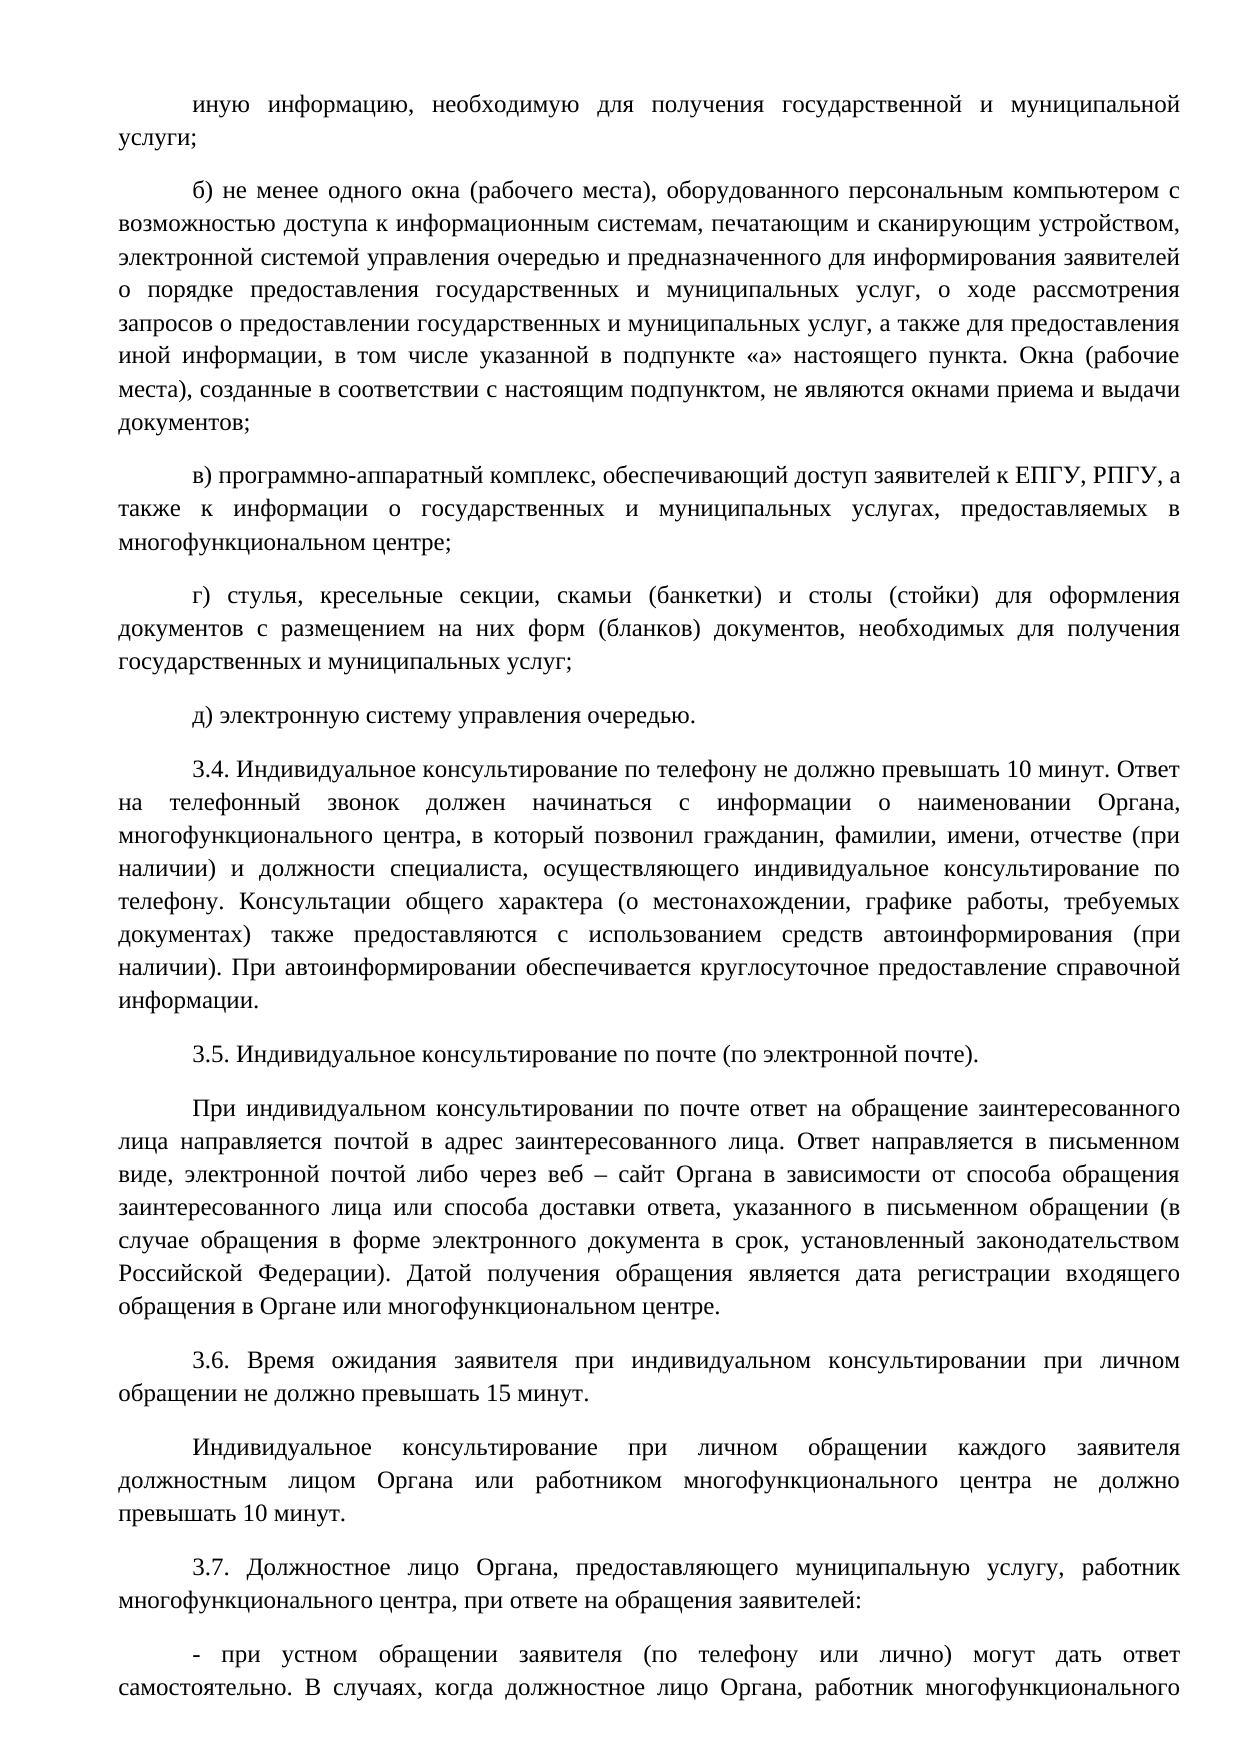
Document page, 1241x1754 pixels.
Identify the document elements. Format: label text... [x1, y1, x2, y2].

text 3.5. Индивидуальное консультирование по почте (по электронной почте). [118, 1039, 1181, 1068]
text 3.4. Индивидуальное консультирование по телефону не должно превышать 10 минут. Ответ на телефонный звонок должен начинаться с информации о наименовании Органа, многофункционального центра, в который позвонил гражданин, фамилии, имени, отчестве (при наличии) и должности специалиста, осуществляющего индивидуальное консультирование по телефону. Консультации общего характера (о местонахождении, графике работы, требуемых документах) также предоставляются с использованием средств автоинформирования (при наличии). При автоинформировании обеспечивается круглосуточное предоставление справочной информации. [118, 754, 1181, 1014]
text д) электронную систему управления очередью. [118, 700, 1181, 729]
text 3.7. Должностное лицо Органа, предоставляющего муниципальную услугу, работник многофункционального центра, при ответе на обращения заявителей: [118, 1552, 1181, 1613]
text в) программно-аппаратный комплекс, обеспечивающий доступ заявителей к ЕПГУ, РПГУ, а также к информации о государственных и муниципальных услугах, предоставляемых в многофункциональном центре; [118, 461, 1181, 555]
text б) не менее одного окна (рабочего места), оборудованного персональным компьютером с возможностью доступа к информационным системам, печатающим и сканирующим устройством, электронной системой управления очередью и предназначенного для информирования заявителей о порядке предоставления государственных и муниципальных услуг, о ходе рассмотрения запросов о предоставлении государственных и муниципальных услуг, а также для предоставления иной информации, в том числе указанной в подпункте «а» настоящего пункта. Окна (рабочие места), созданные в соответствии с настоящим подпунктом, не являются окнами приема и выдачи документов; [118, 176, 1181, 435]
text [118, 1639, 1181, 1700]
text Индивидуальное консультирование при личном обращении каждого заявителя должностным лицом Органа или работником многофункционального центра не должно превышать 10 минут. [118, 1432, 1181, 1527]
text При индивидуальном консультировании по почте ответ на обращение заинтересованного лица направляется почтой в адрес заинтересованного лица. Ответ направляется в письменном виде, электронной почтой либо через веб – сайт Органа в зависимости от способа обращения заинтересованного лица или способа доставки ответа, указанного в письменном обращении (в случае обращения в форме электронного документа в срок, установленный законодательством Российской Федерации). Датой получения обращения является дата регистрации входящего обращения в Органе или многофункциональном центре. [118, 1093, 1181, 1320]
text г) стулья, кресельные секции, скамьи (банкетки) и столы (стойки) для оформления документов с размещением на них форм (бланков) документов, необходимых для получения государственных и муниципальных услуг; [118, 580, 1181, 675]
text 3.6. Время ожидания заявителя при индивидуальном консультировании при личном обращении не должно превышать 15 минут. [118, 1345, 1181, 1407]
text иную информацию, необходимую для получения государственной и муниципальной услуги; [118, 89, 1181, 150]
